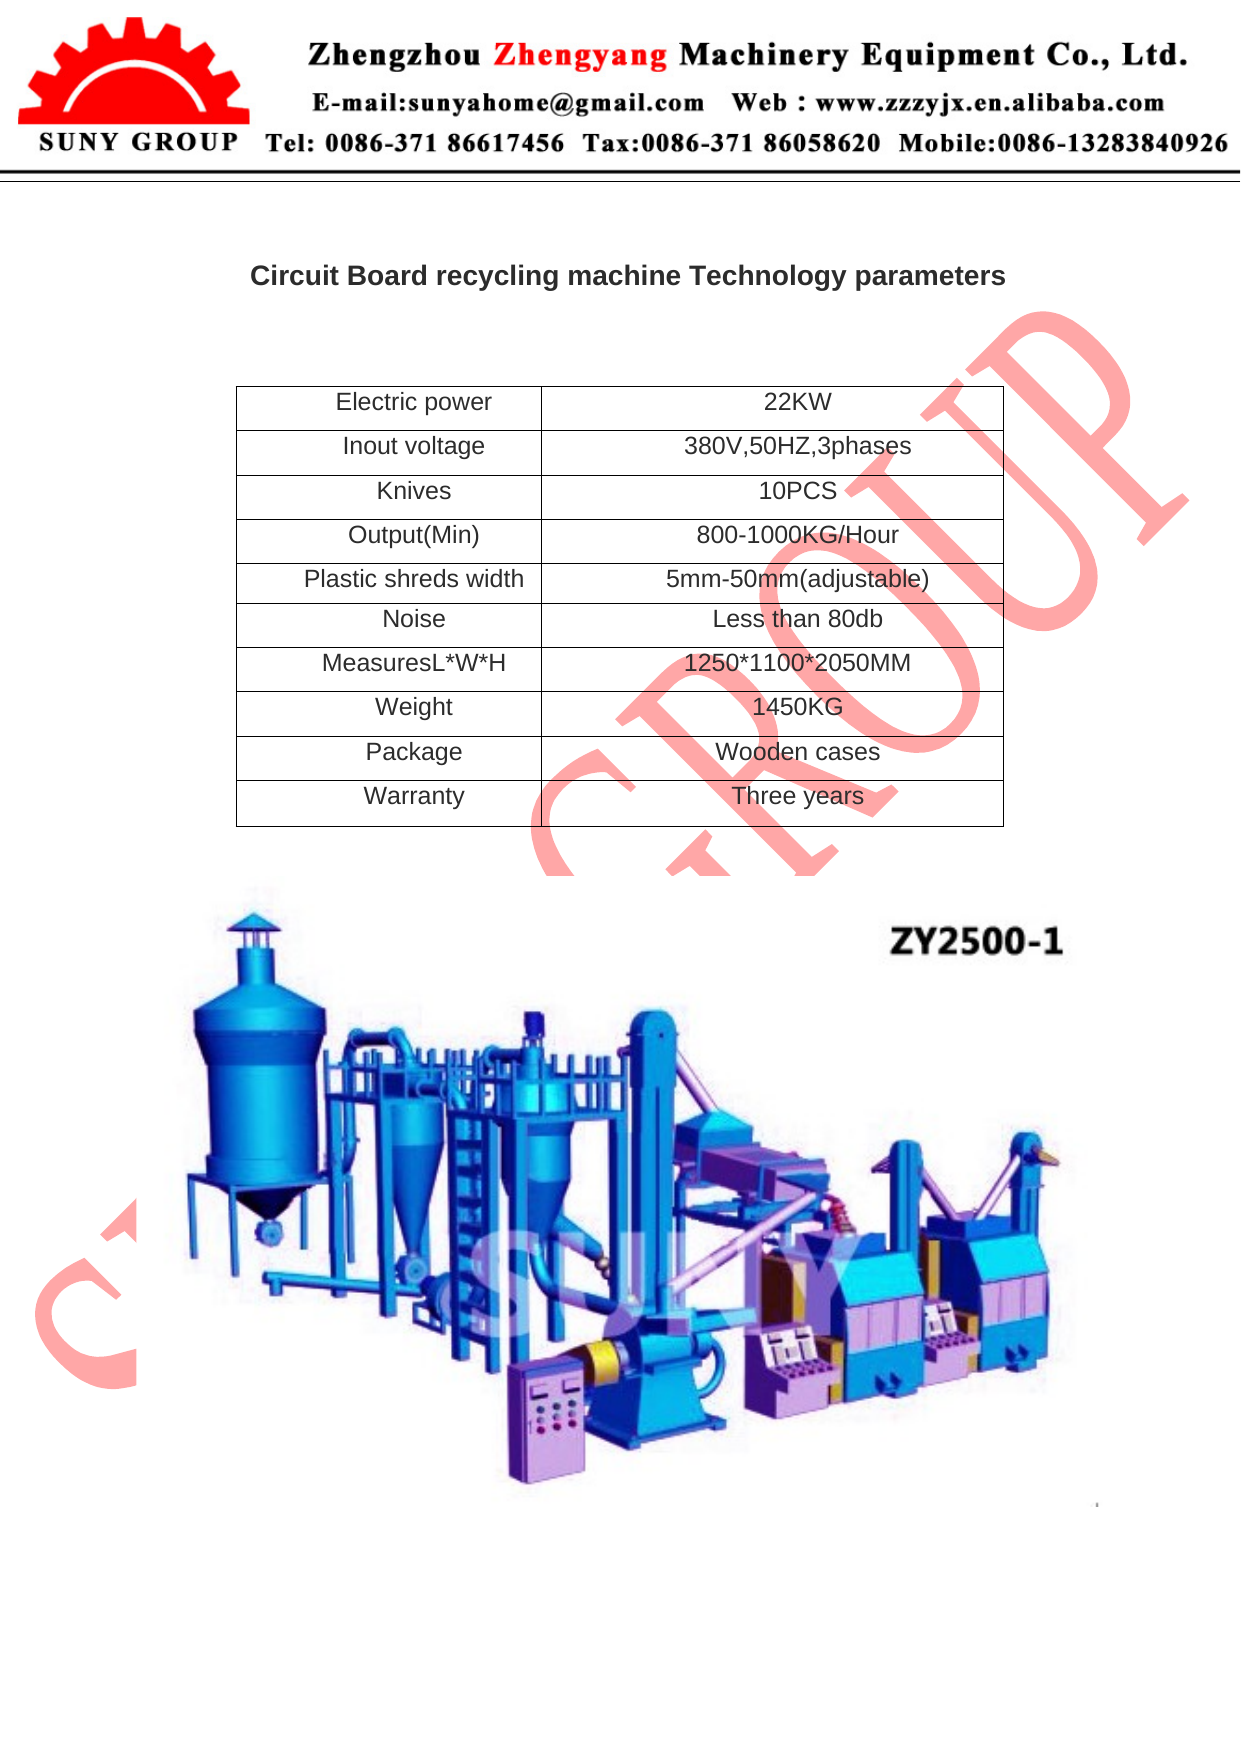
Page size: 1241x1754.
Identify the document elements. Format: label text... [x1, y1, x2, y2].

table_cell 380V,50HZ,3phases [542, 431, 1003, 474]
table_cell 1450KG [542, 692, 1003, 736]
text Circuit Board recycling machine Technology parameters [0, 259, 1240, 292]
table_cell Plastic shreds width [237, 564, 541, 603]
table_cell Inout voltage [237, 431, 541, 474]
table_header Electric power [237, 387, 541, 430]
picture [0, 0, 1241, 179]
table_cell Less than 80db [542, 604, 1003, 647]
picture [136, 876, 1104, 1507]
table_cell 5mm-50mm(adjustable) [542, 564, 1003, 603]
table_cell 10PCS [542, 476, 1003, 519]
table_cell Package [237, 737, 541, 780]
table_cell Wooden cases [542, 737, 1003, 780]
table_header 22KW [542, 387, 1003, 430]
table_cell Three years [542, 781, 1003, 826]
table_cell Weight [237, 692, 541, 736]
table_cell Warranty [237, 781, 541, 826]
table_cell Noise [237, 604, 541, 647]
table_cell 1250*1100*2050MM [542, 648, 1003, 691]
table_cell 800-1000KG/Hour [542, 520, 1003, 563]
table_cell Knives [237, 476, 541, 519]
table_cell Output(Min) [237, 520, 541, 563]
table_cell MeasuresL*W*H [237, 648, 541, 691]
